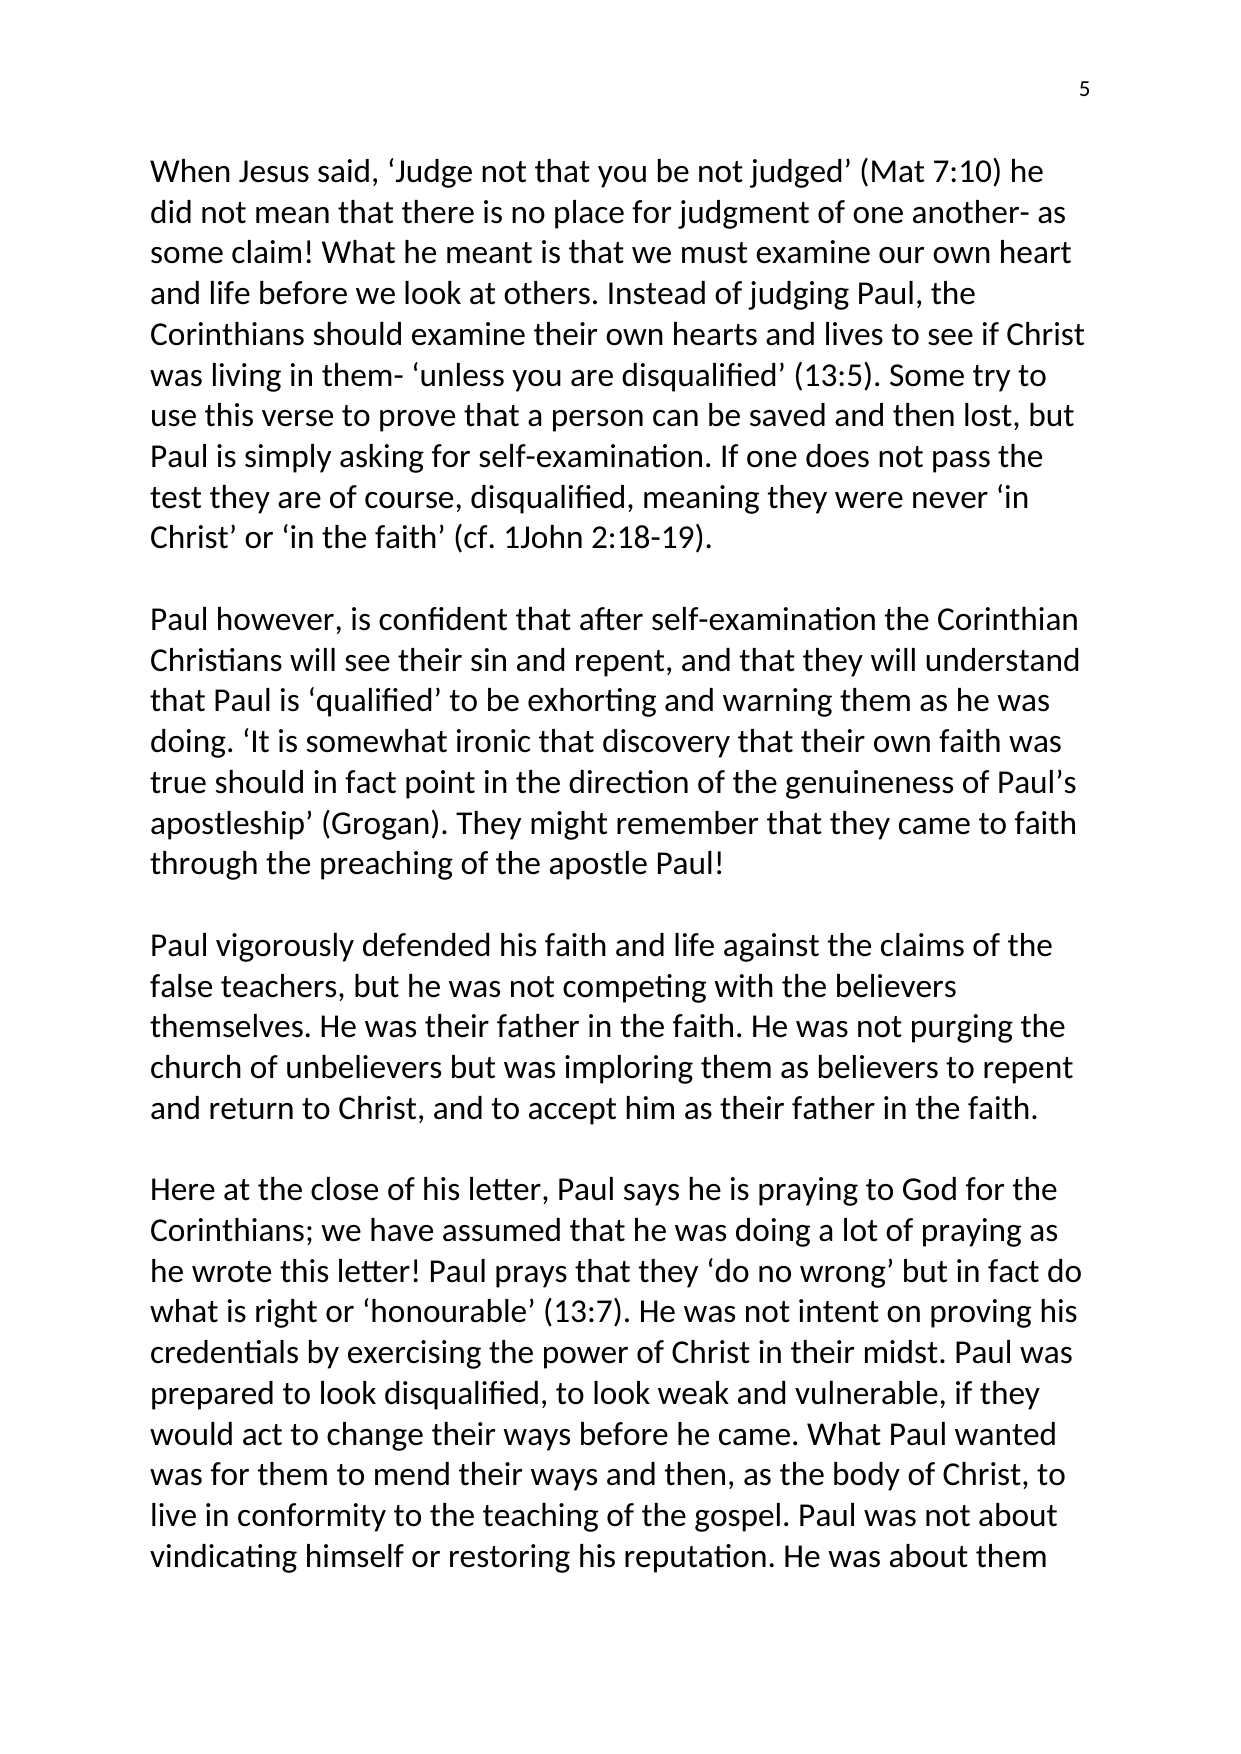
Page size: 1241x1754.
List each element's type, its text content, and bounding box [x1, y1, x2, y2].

text Paul however, is confident that after self-examination the Corinthian Christians will see their sin and repent, and that they will understand that Paul is ‘qualified’ to be exhorting and warning them as he was doing. ‘It is somewhat ironic that discovery that their own faith was true should in fact point in the direction of the genuineness of Paul’s apostleship’ (Grogan). They might remember that they came to faith through the preaching of the apostle Paul! [150, 598, 1090, 883]
text When Jesus said, ‘Judge not that you be not judged’ (Mat 7:10) he did not mean that there is no place for judgment of one another- as some claim! What he meant is that we must examine our own heart and life before we look at others. Instead of judging Paul, the Corinthians should examine their own hearts and lives to see if Christ was living in them- ‘unless you are disqualified’ (13:5). Some try to use this verse to prove that a person can be saved and then lost, but Paul is simply asking for self-examination. If one does not pass the test they are of course, disqualified, meaning they were never ‘in Christ’ or ‘in the faith’ (cf. 1John 2:18-19). [150, 150, 1090, 557]
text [150, 1168, 1090, 1576]
text Paul vigorously defended his faith and life against the claims of the false teachers, but he was not competing with the believers themselves. He was their father in the faith. He was not purging the church of unbelievers but was imploring them as believers to repent and return to Christ, and to accept him as their father in the faith. [150, 924, 1090, 1127]
